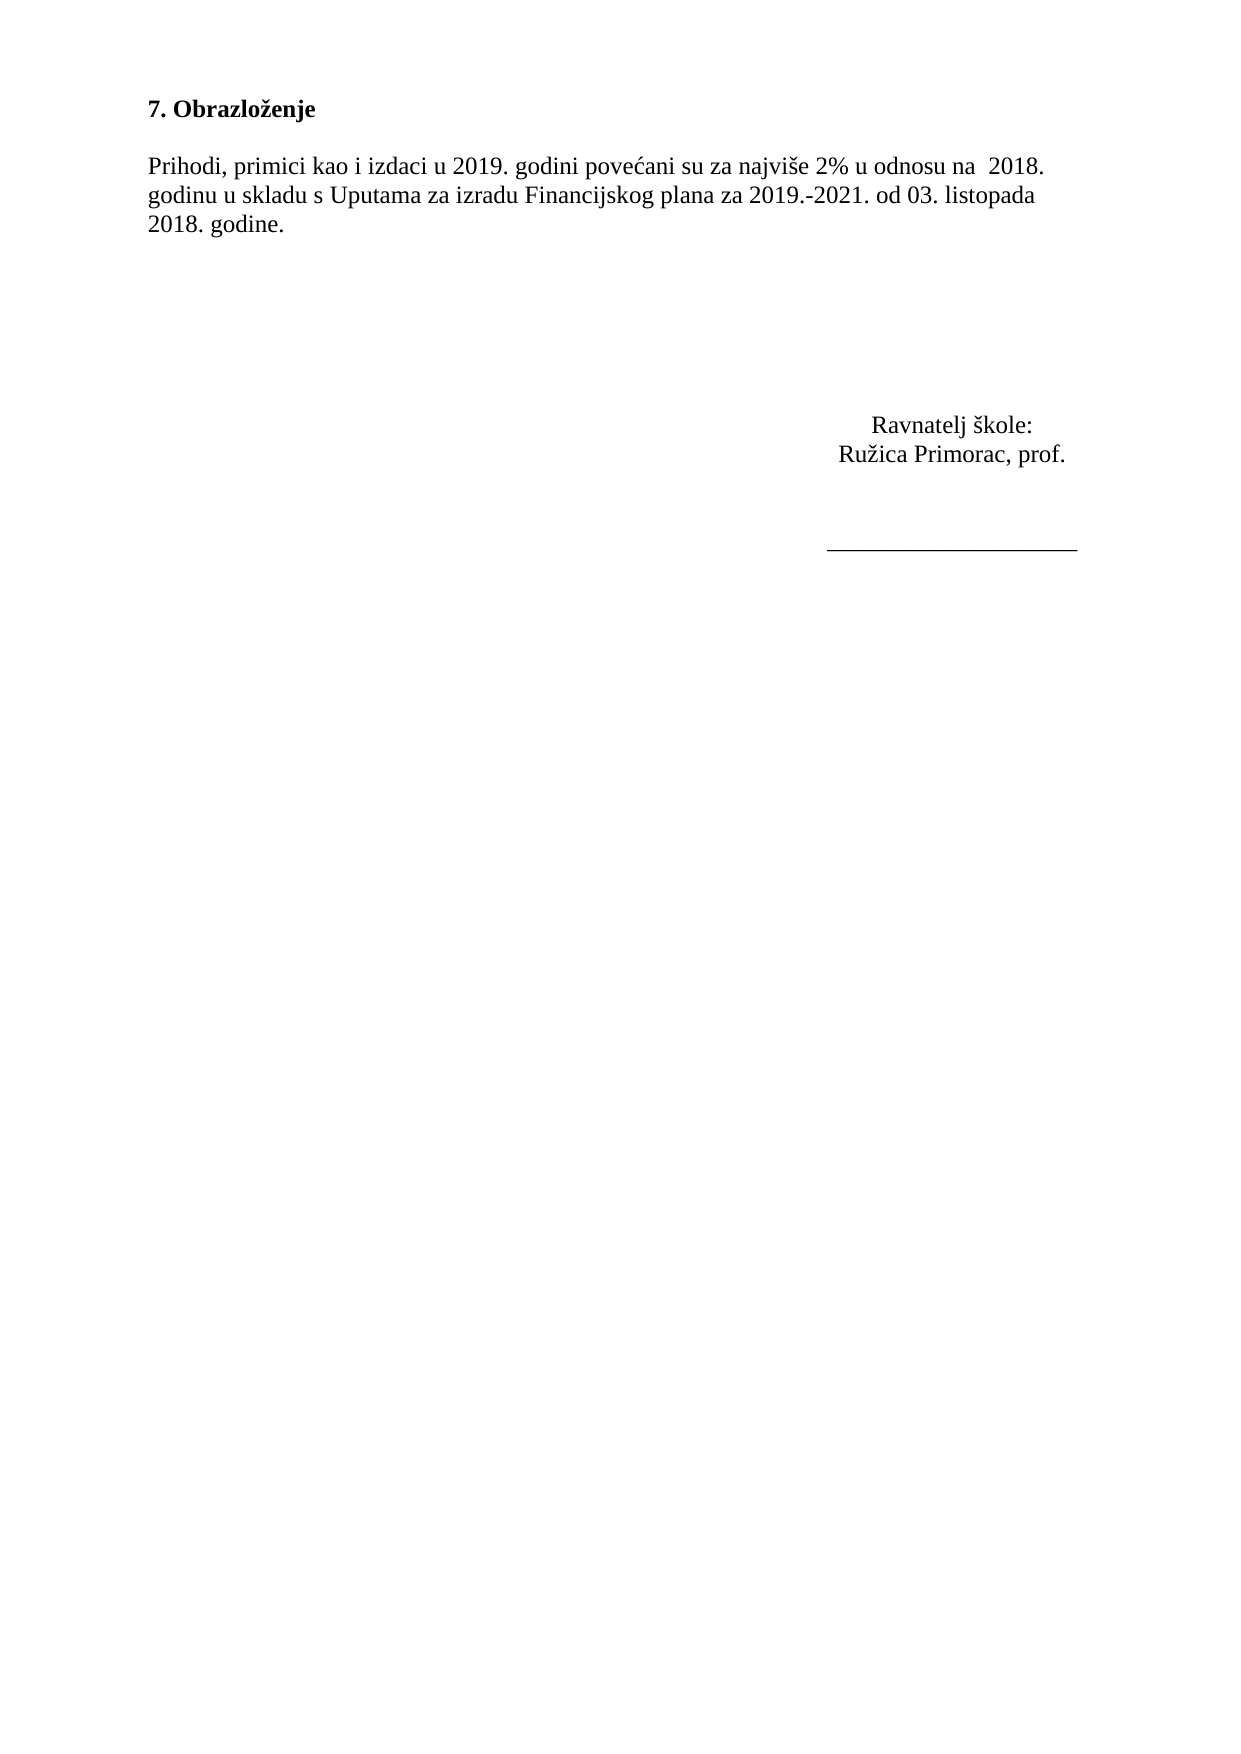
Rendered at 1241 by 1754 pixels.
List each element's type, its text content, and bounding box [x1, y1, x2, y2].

text ____________________ [811, 525, 1092, 554]
text Ravnatelj škole: [811, 410, 1092, 439]
text Prihodi, primici kao i izdaci u 2019. godini povećani su za najviše 2% u odnosu na 2018. godinu u skladu s Uputama za izradu Financijskog plana za 2019.-2021. od 03. listopada 2018. godine. [148, 151, 1092, 238]
text 7. Obrazloženje [148, 94, 1092, 123]
text Ružica Primorac, prof. [811, 439, 1092, 468]
